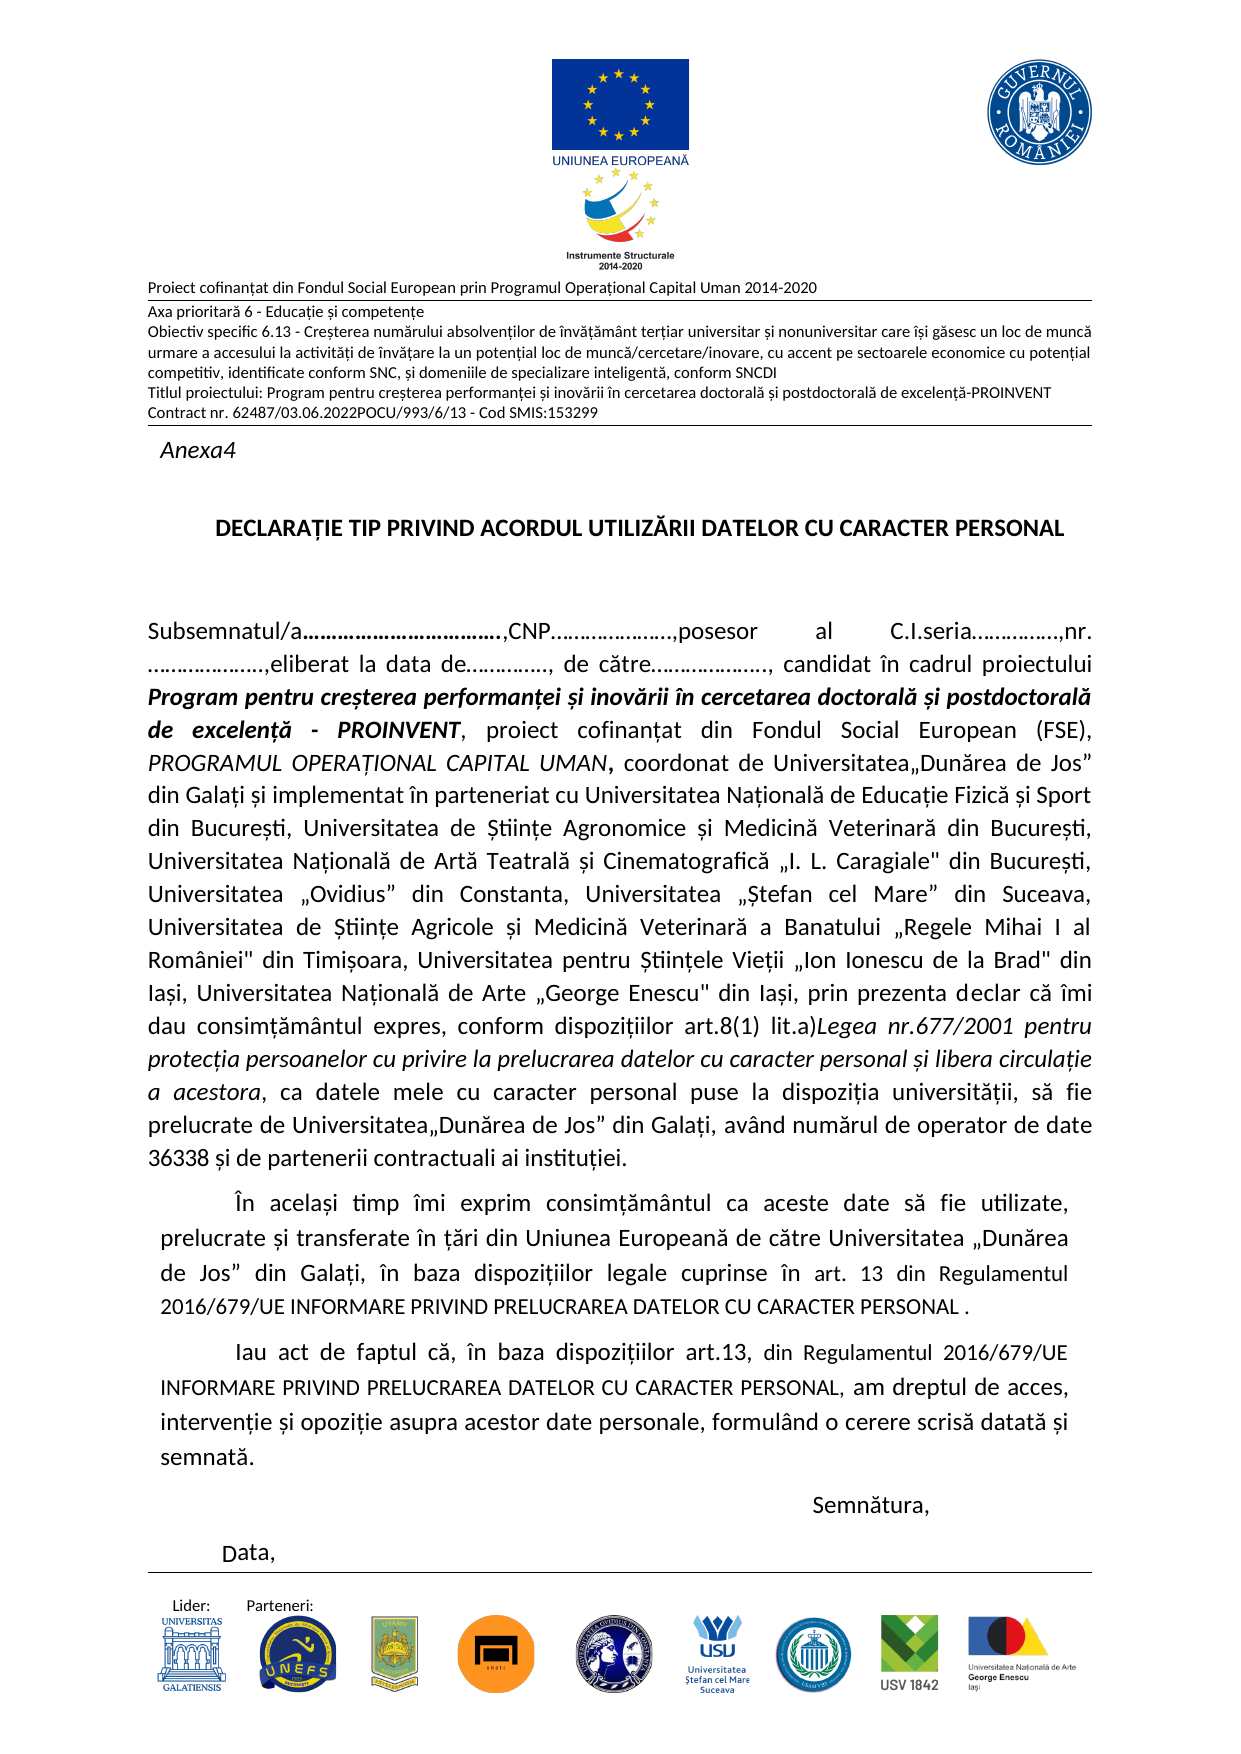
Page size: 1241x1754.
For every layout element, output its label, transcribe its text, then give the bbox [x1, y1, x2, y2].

picture [986, 59, 1093, 166]
text Anexa4 [160, 436, 1092, 463]
picture [966, 1615, 1078, 1693]
picture [259, 1615, 337, 1693]
picture [549, 59, 692, 272]
text Semnătura, [737, 1489, 1069, 1519]
picture [370, 1615, 419, 1693]
text Data, [148, 1537, 1092, 1568]
picture [685, 1615, 750, 1693]
picture [457, 1615, 535, 1693]
picture [575, 1615, 653, 1693]
picture [881, 1615, 939, 1693]
text DECLARAȚIE TIP PRIVIND ACORDUL UTILIZĂRII DATELOR CU CARACTER PERSONAL [192, 513, 1087, 543]
picture [775, 1615, 853, 1693]
text Subsemnatul/a…………………………….,CNP…………………,posesor al C.I.seria……………,nr.………………..,eliberat la data de………….., de către……………….., candidat în cadrul proiectului Program pentru creșterea performanței și inovării în cercetarea doctorală și postdoctorală de excelență - PROINVENT, proiect cofinanţat din Fondul Social European (FSE), PROGRAMUL OPERAŢIONAL CAPITAL UMAN, coordonat de Universitatea„Dunărea de Jos” din Galați şi implementat în parteneriat cu Universitatea Națională de Educație Fizică și Sport din București, Universitatea de Științe Agronomice și Medicină Veterinară din București, Universitatea Națională de Artă Teatrală și Cinematografică „I. L. Caragiale" din București, Universitatea „Ovidius” din Constanta, Universitatea „Ştefan cel Mare” din Suceava, Universitatea de Științe Agricole și Medicină Veterinară a Banatului „Regele Mihai I al României" din Timișoara, Universitatea pentru Științele Vieții „Ion Ionescu de la Brad" din Iași, Universitatea Națională de Arte „George Enescu" din Iași, prin prezenta declar că îmi dau consimțământul expres, conform dispoziţiilor art.8(1) lit.a)Legea nr.677/2001 pentru protecţia persoanelor cu privire la prelucrarea datelor cu caracter personal şi libera circulaţie a acestora, ca datele mele cu caracter personal puse la dispoziţia universităţii, să fie prelucrate de Universitatea„Dunărea de Jos” din Galați, având numărul de operator de date 36338 şi de partenerii contractuali ai instituţiei. [148, 615, 1092, 1172]
picture [154, 1615, 229, 1693]
text Iau act de faptul că, în baza dispoziţiilor art.13, din Regulamentul 2016/679/UE INFORMARE PRIVIND PRELUCRAREA DATELOR CU CARACTER PERSONAL, am dreptul de acces, intervenţie şi opoziţie asupra acestor date personale, formulând o cerere scrisă datată şi semnată. [160, 1337, 1069, 1472]
text În acelaşi timp îmi exprim consimţământul ca aceste date să fie utilizate, prelucrate şi transferate în ţări din Uniunea Europeană de către Universitatea „Dunărea de Jos” din Galați, în baza dispoziţiilor legale cuprinse în art. 13 din Regulamentul 2016/679/UE INFORMARE PRIVIND PRELUCRAREA DATELOR CU CARACTER PERSONAL . [160, 1187, 1069, 1320]
